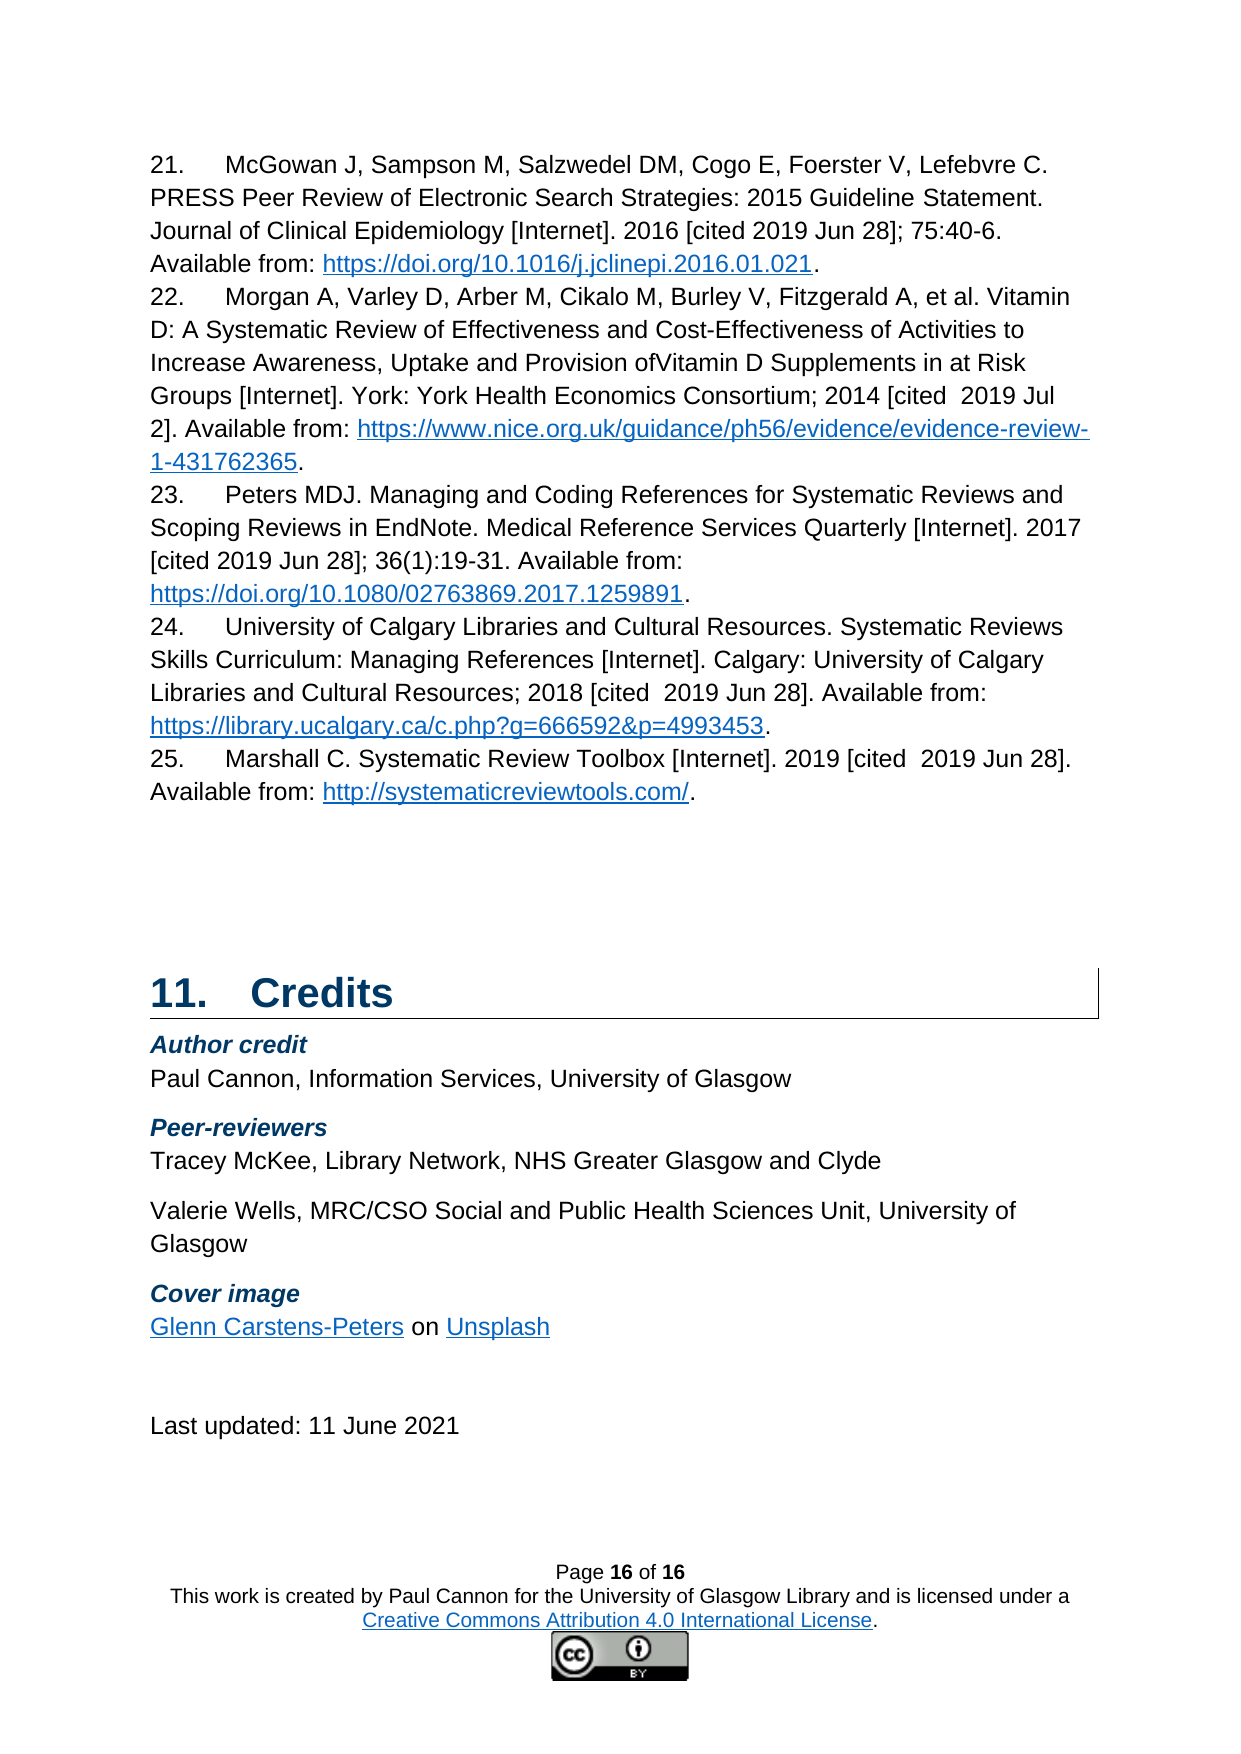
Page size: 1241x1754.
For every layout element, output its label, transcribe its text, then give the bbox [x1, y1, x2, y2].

text Paul Cannon, Information Services, University of Glasgow [150, 1063, 1090, 1092]
text Last updated: 11 June 2021 [150, 1411, 1090, 1440]
subtitle Peer-reviewers [150, 1113, 1090, 1142]
text 24. University of Calgary Libraries and Cultural Resources. Systematic Reviews Skills Curriculum: Managing References [Internet]. Calgary: University of Calgary Libraries and Cultural Resources; 2018 [cited 2019 Jun 28]. Available from: https://library.ucalgary.ca/c.php?g=666592&p=4993453. [150, 612, 1090, 740]
text 23. Peters MDJ. Managing and Coding References for Systematic Reviews and Scoping Reviews in EndNote. Medical Reference Services Quarterly [Internet]. 2017 [cited 2019 Jun 28]; 36(1):19-31. Available from: https://doi.org/10.1080/02763869.2017.1259891. [150, 480, 1090, 608]
subtitle Cover image [150, 1279, 1090, 1307]
subtitle Author credit [150, 1031, 1090, 1059]
text Valerie Wells, MRC/CSO Social and Public Health Sciences Unit, University of Glasgow [150, 1196, 1090, 1258]
text Glenn Carstens-Peters on Unsplash [150, 1312, 1090, 1340]
text Tracey McKee, Library Network, NHS Greater Glasgow and Clyde [150, 1146, 1090, 1175]
text 25. Marshall C. Systematic Review Toolbox [Internet]. 2019 [cited 2019 Jun 28]. Available from: http://systematicreviewtools.com/. [150, 744, 1090, 806]
text 21. McGowan J, Sampson M, Salzwedel DM, Cogo E, Foerster V, Lefebvre C. PRESS Peer Review of Electronic Search Strategies: 2015 Guideline Statement. Journal of Clinical Epidemiology [Internet]. 2016 [cited 2019 Jun 28]; 75:40-6. Available from: https://doi.org/10.1016/j.jclinepi.2016.01.021. [150, 150, 1090, 278]
subtitle Credits [150, 968, 1098, 1018]
text 22. Morgan A, Varley D, Arber M, Cikalo M, Burley V, Fitzgerald A, et al. Vitamin D: A Systematic Review of Effectiveness and Cost-Effectiveness of Activities to Increase Awareness, Uptake and Provision ofVitamin D Supplements in at Risk Groups [Internet]. York: York Health Economics Consortium; 2014 [cited 2019 Jul 2]. Available from: https://www.nice.org.uk/guidance/ph56/evidence/evidence-review-1-431762365. [150, 282, 1090, 476]
picture [551, 1631, 689, 1681]
